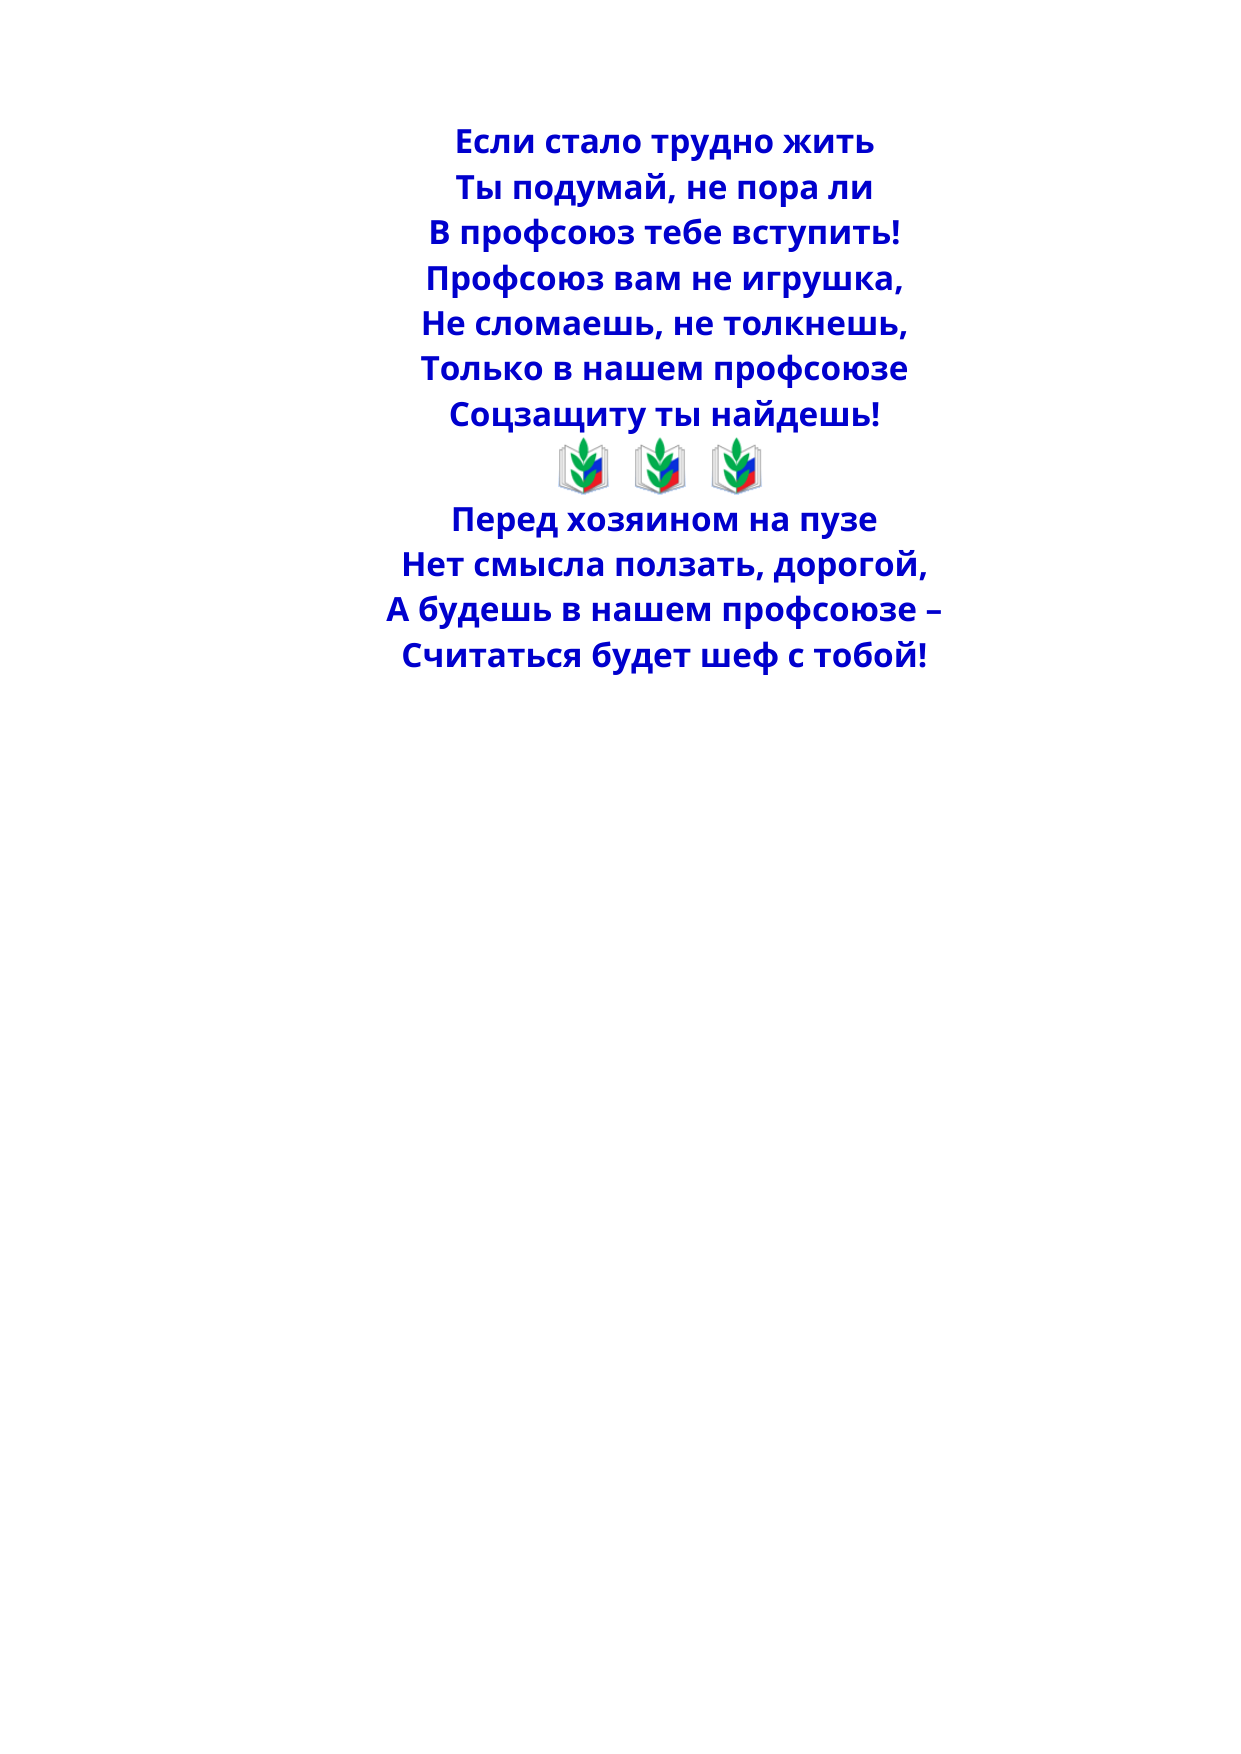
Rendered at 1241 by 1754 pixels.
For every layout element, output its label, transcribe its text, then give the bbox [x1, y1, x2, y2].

text Перед хозяином на пузе [177, 495, 1152, 541]
picture [558, 436, 618, 496]
text Считаться будет шеф с тобой! [177, 632, 1152, 677]
text Только в нашем профсоюзе [177, 345, 1152, 391]
picture [711, 436, 771, 496]
text Если стало трудно жить [177, 118, 1152, 163]
text Профсоюз вам не игрушка, [177, 254, 1152, 300]
text Ты подумай, не пора ли [177, 163, 1152, 209]
text В профсоюз тебе вступить! [177, 209, 1152, 254]
picture [634, 436, 695, 496]
text Не сломаешь, не толкнешь, [177, 300, 1152, 345]
text А будешь в нашем профсоюзе – [177, 586, 1152, 632]
text Соцзащиту ты найдешь! [177, 391, 1152, 436]
text Нет смысла ползать, дорогой, [177, 541, 1152, 586]
